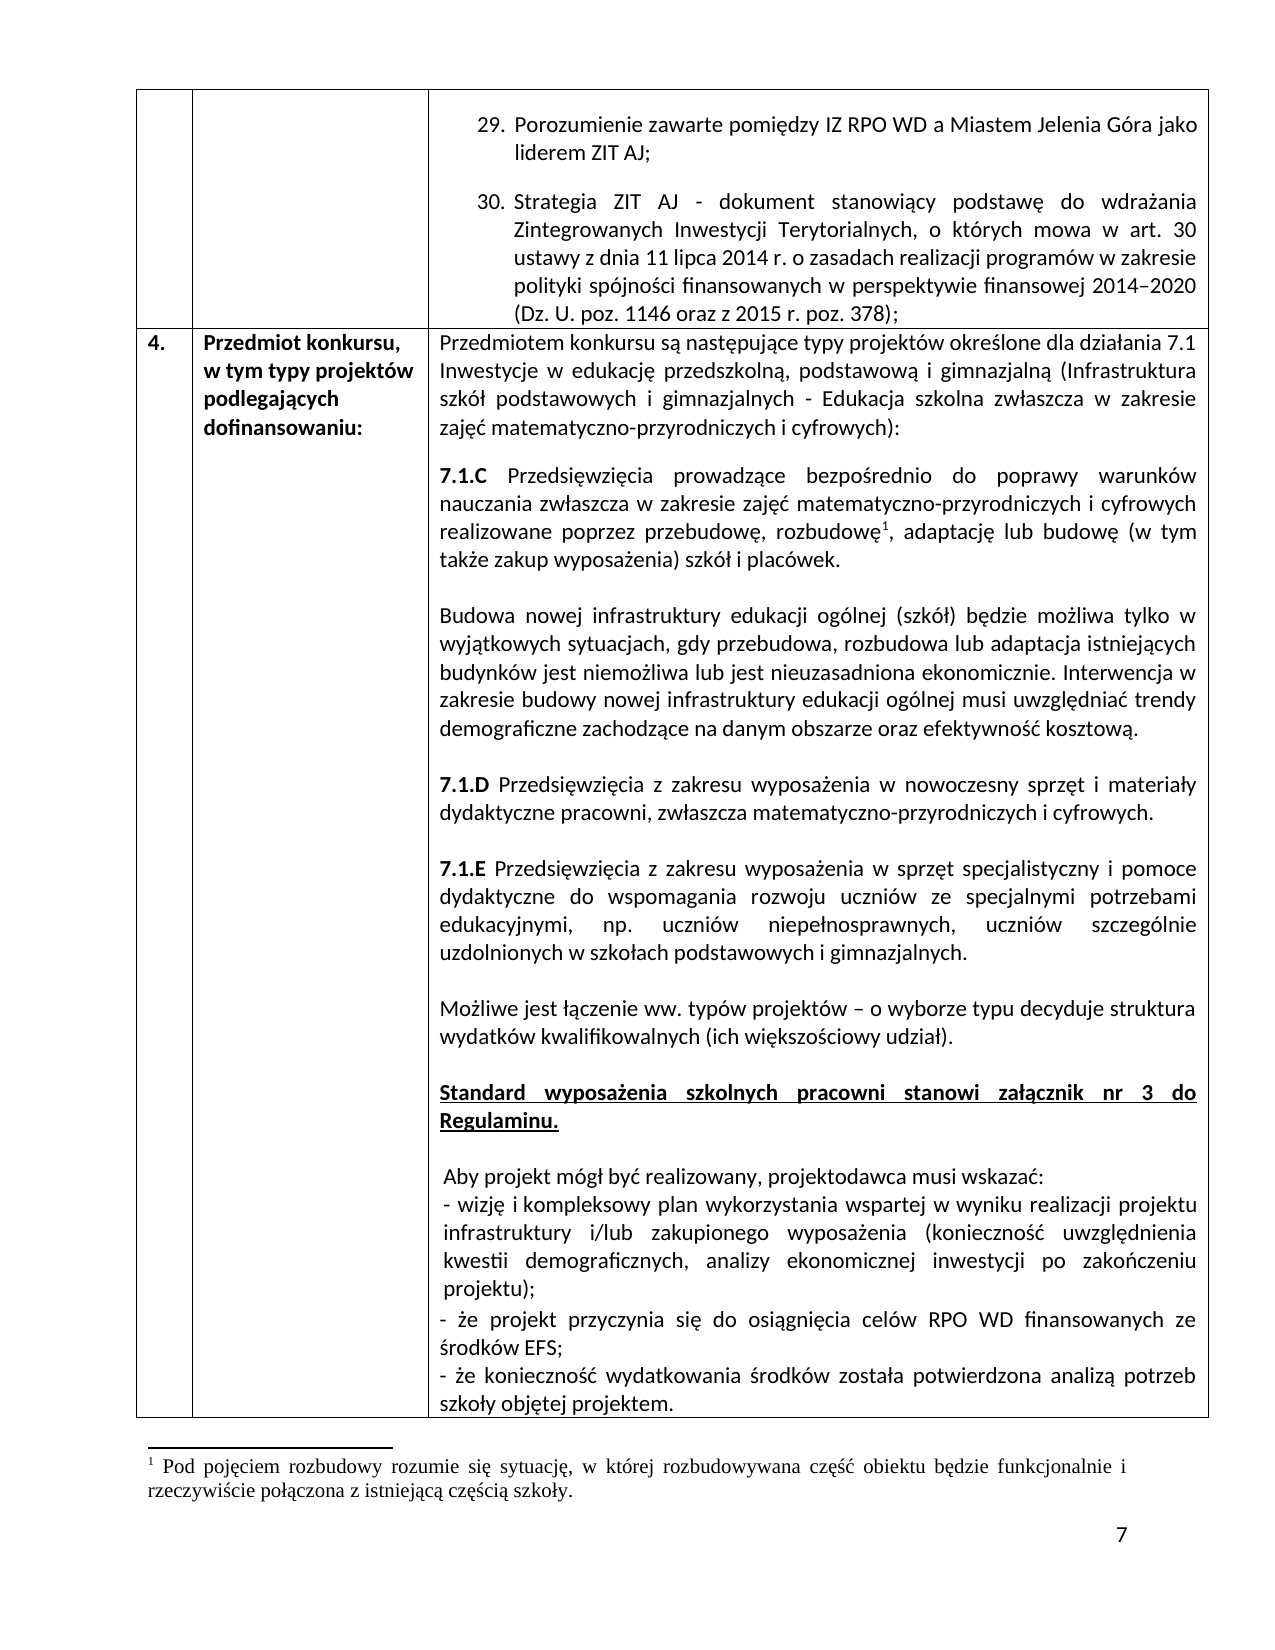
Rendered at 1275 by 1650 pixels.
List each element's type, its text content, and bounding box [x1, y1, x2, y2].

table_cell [429, 329, 1208, 1417]
table_cell 4. [137, 329, 192, 1417]
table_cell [429, 90, 1208, 327]
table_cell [193, 90, 428, 327]
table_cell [193, 329, 428, 1417]
table_cell 3. [137, 90, 192, 327]
